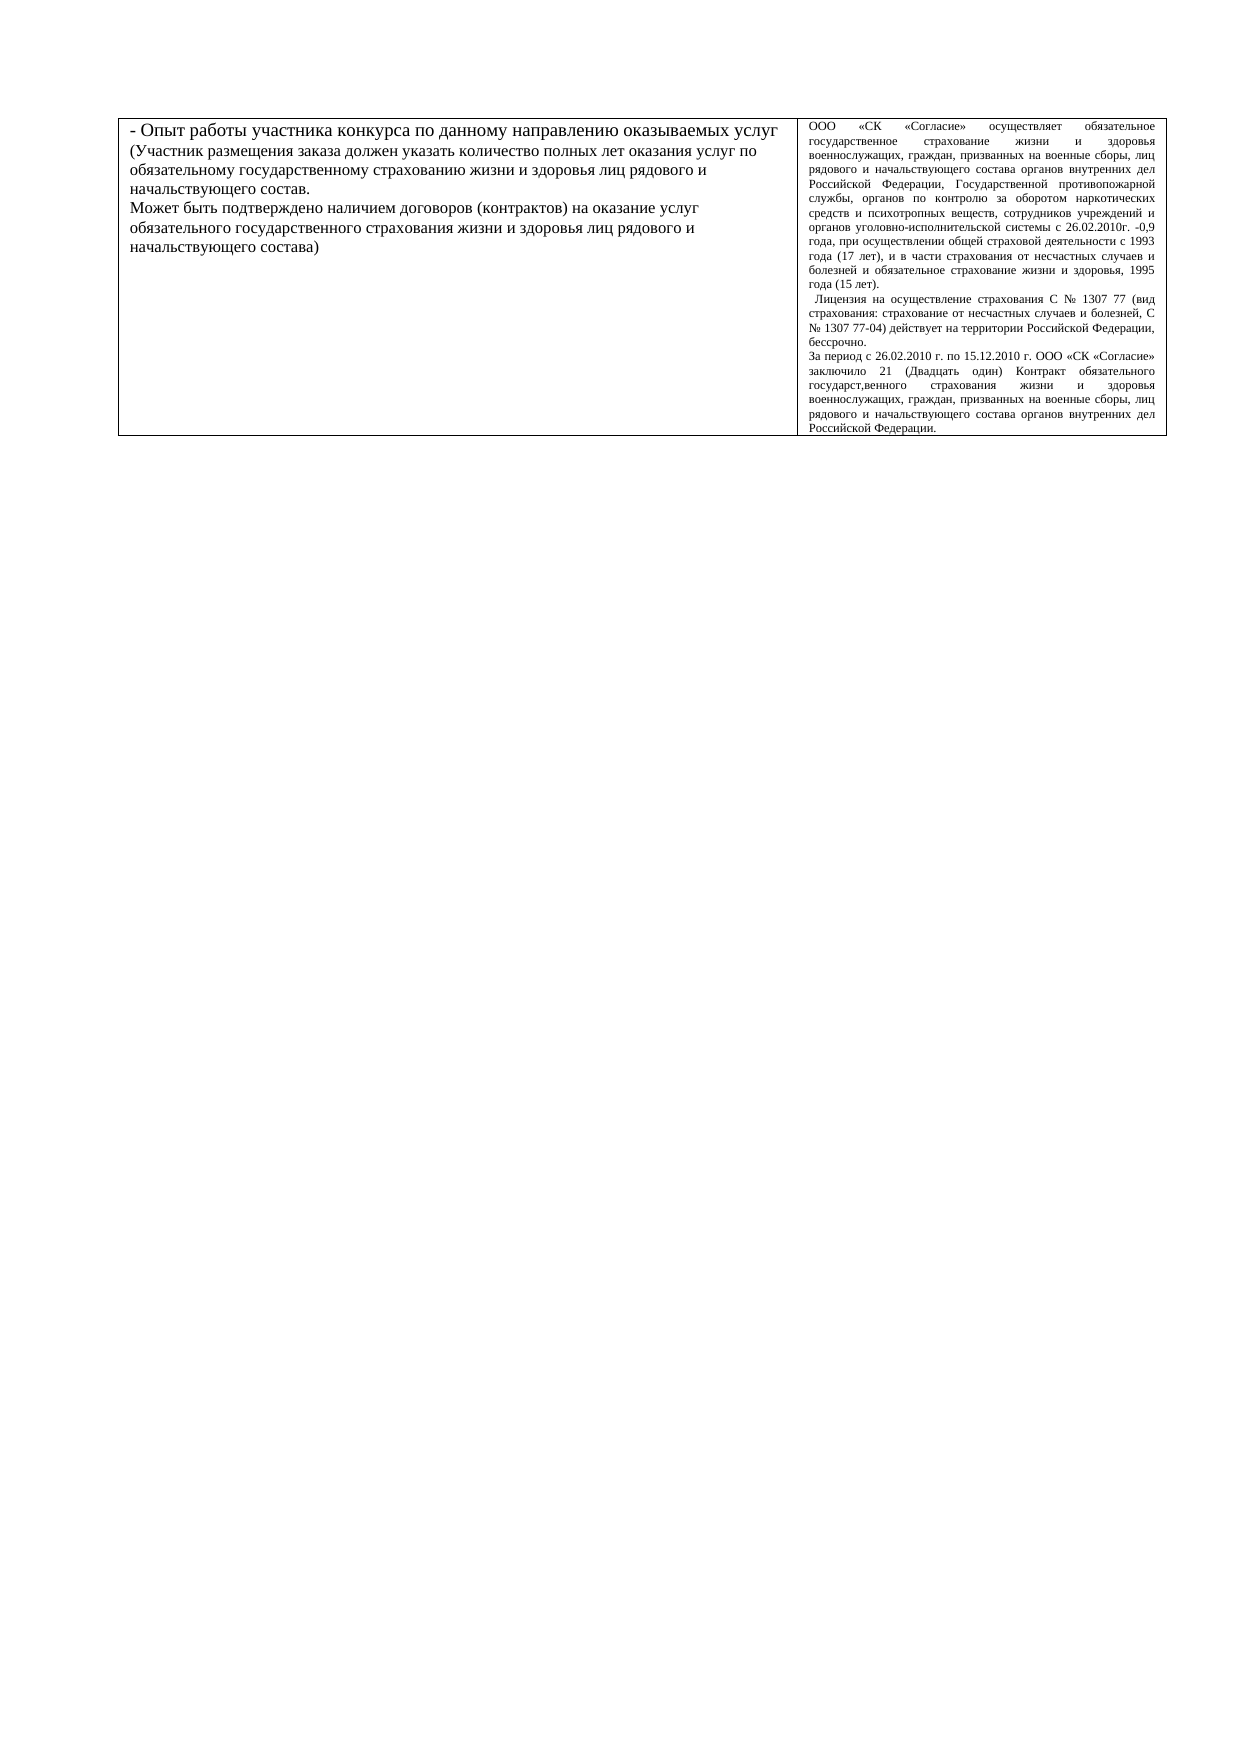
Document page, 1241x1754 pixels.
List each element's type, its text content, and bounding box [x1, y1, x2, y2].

table_cell - Опыт работы участника конкурса по данному направлению оказываемых услуг (Участник размещения заказа должен указать количество полных лет оказания услуг по обязательному государственному страхованию жизни и здоровья лиц рядового и начальствующего состав. Может быть подтверждено наличием договоров (контрактов) на оказание услуг обязательного государственного страхования жизни и здоровья лиц рядового и начальствующего состава) [119, 119, 797, 435]
table_cell ООО «СК «Согласие» осуществляет обязательное государственное страхование жизни и здоровья военнослужащих, граждан, призванных на военные сборы, лиц рядового и начальствующего состава органов внутренних дел Российской Федерации, Государственной противопожарной службы, органов по контролю за оборотом наркотических средств и психотропных веществ, сотрудников учреждений и органов уголовно-исполнительской системы с 26.02.2010г. -0,9 года, при осуществлении общей страховой деятельности с 1993 года (17 лет), и в части страхования от несчастных случаев и болезней и обязательное страхование жизни и здоровья, 1995 года (15 лет). Лицензия на осуществление страхования С № 1307 77 (вид страхования: страхование от несчастных случаев и болезней, С № 1307 77-04) действует на территории Российской Федерации, бессрочно. За период с 26.02.2010 г. по 15.12.2010 г. ООО «СК «Согласие» заключило 21 (Двадцать один) Контракт обязательного государст,венного страхования жизни и здоровья военнослужащих, граждан, призванных на военные сборы, лиц рядового и начальствующего состава органов внутренних дел Российской Федерации. [798, 119, 1166, 435]
